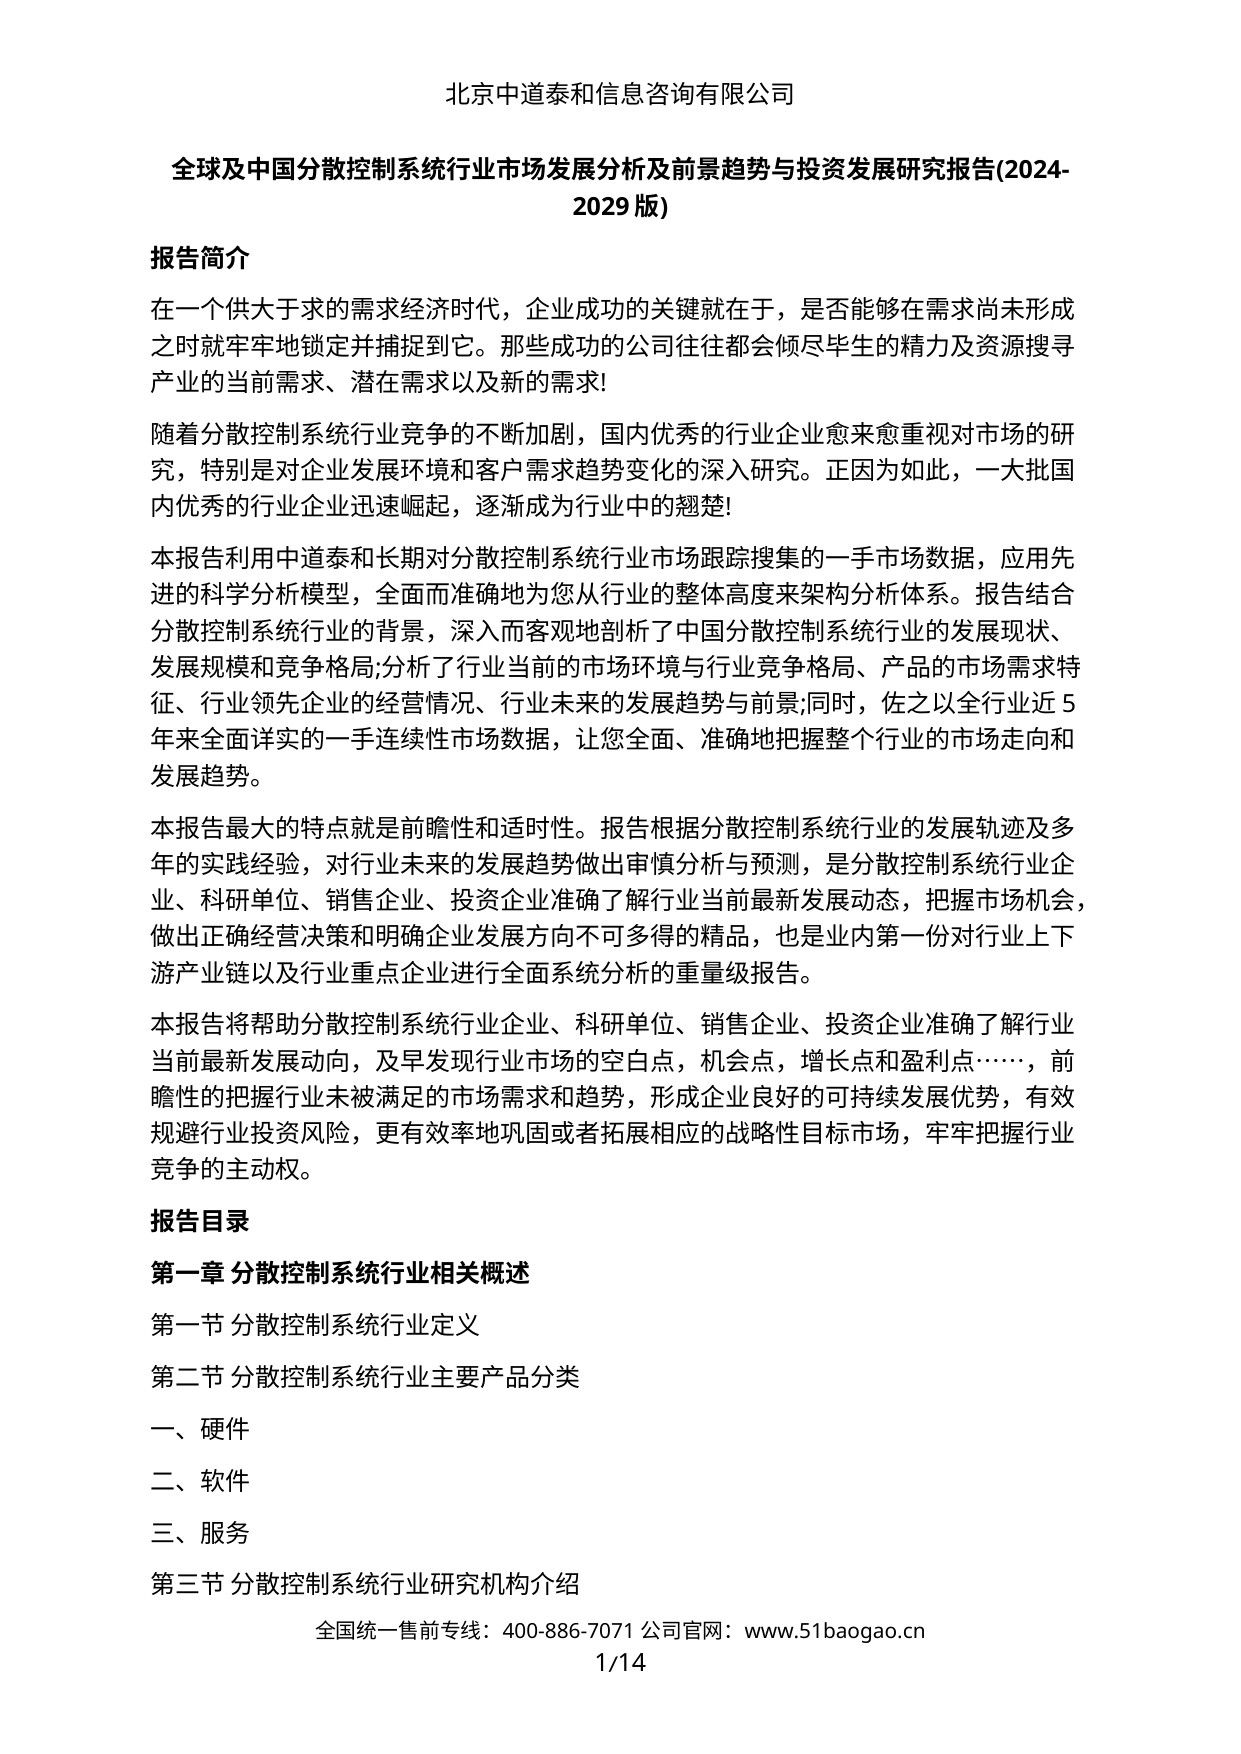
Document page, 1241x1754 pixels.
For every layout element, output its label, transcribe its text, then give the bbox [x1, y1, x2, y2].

text 本报告将帮助分散控制系统行业企业、科研单位、销售企业、投资企业准确了解行业当前最新发展动向，及早发现行业市场的空白点，机会点，增长点和盈利点……，前瞻性的把握行业未被满足的市场需求和趋势，形成企业良好的可持续发展优势，有效规避行业投资风险，更有效率地巩固或者拓展相应的战略性目标市场，牢牢把握行业竞争的主动权。 [150, 1005, 1090, 1186]
text 一、硬件 [150, 1409, 1090, 1446]
text 第一节 分散控制系统行业定义 [150, 1306, 1090, 1342]
text 三、服务 [150, 1513, 1090, 1549]
text 第二节 分散控制系统行业主要产品分类 [150, 1357, 1090, 1394]
text 全球及中国分散控制系统行业市场发展分析及前景趋势与投资发展研究报告(2024-2029版) [150, 150, 1090, 222]
text 本报告利用中道泰和长期对分散控制系统行业市场跟踪搜集的一手市场数据，应用先进的科学分析模型，全面而准确地为您从行业的整体高度来架构分析体系。报告结合分散控制系统行业的背景，深入而客观地剖析了中国分散控制系统行业的发展现状、发展规模和竞争格局;分析了行业当前的市场环境与行业竞争格局、产品的市场需求特征、行业领先企业的经营情况、行业未来的发展趋势与前景;同时，佐之以全行业近5年来全面详实的一手连续性市场数据，让您全面、准确地把握整个行业的市场走向和发展趋势。 [150, 539, 1090, 792]
text 第一章 分散控制系统行业相关概述 [150, 1254, 1090, 1290]
text 报告简介 [150, 238, 1090, 274]
text 本报告最大的特点就是前瞻性和适时性。报告根据分散控制系统行业的发展轨迹及多年的实践经验，对行业未来的发展趋势做出审慎分析与预测，是分散控制系统行业企业、科研单位、销售企业、投资企业准确了解行业当前最新发展动态，把握市场机会，做出正确经营决策和明确企业发展方向不可多得的精品，也是业内第一份对行业上下游产业链以及行业重点企业进行全面系统分析的重量级报告。 [150, 808, 1090, 989]
text 第三节 分散控制系统行业研究机构介绍 [150, 1565, 1090, 1601]
text 随着分散控制系统行业竞争的不断加剧，国内优秀的行业企业愈来愈重视对市场的研究，特别是对企业发展环境和客户需求趋势变化的深入研究。正因为如此，一大批国内优秀的行业企业迅速崛起，逐渐成为行业中的翘楚! [150, 414, 1090, 523]
text 在一个供大于求的需求经济时代，企业成功的关键就在于，是否能够在需求尚未形成之时就牢牢地锁定并捕捉到它。那些成功的公司往往都会倾尽毕生的精力及资源搜寻产业的当前需求、潜在需求以及新的需求! [150, 290, 1090, 399]
text 报告目录 [150, 1202, 1090, 1238]
text 二、软件 [150, 1461, 1090, 1497]
